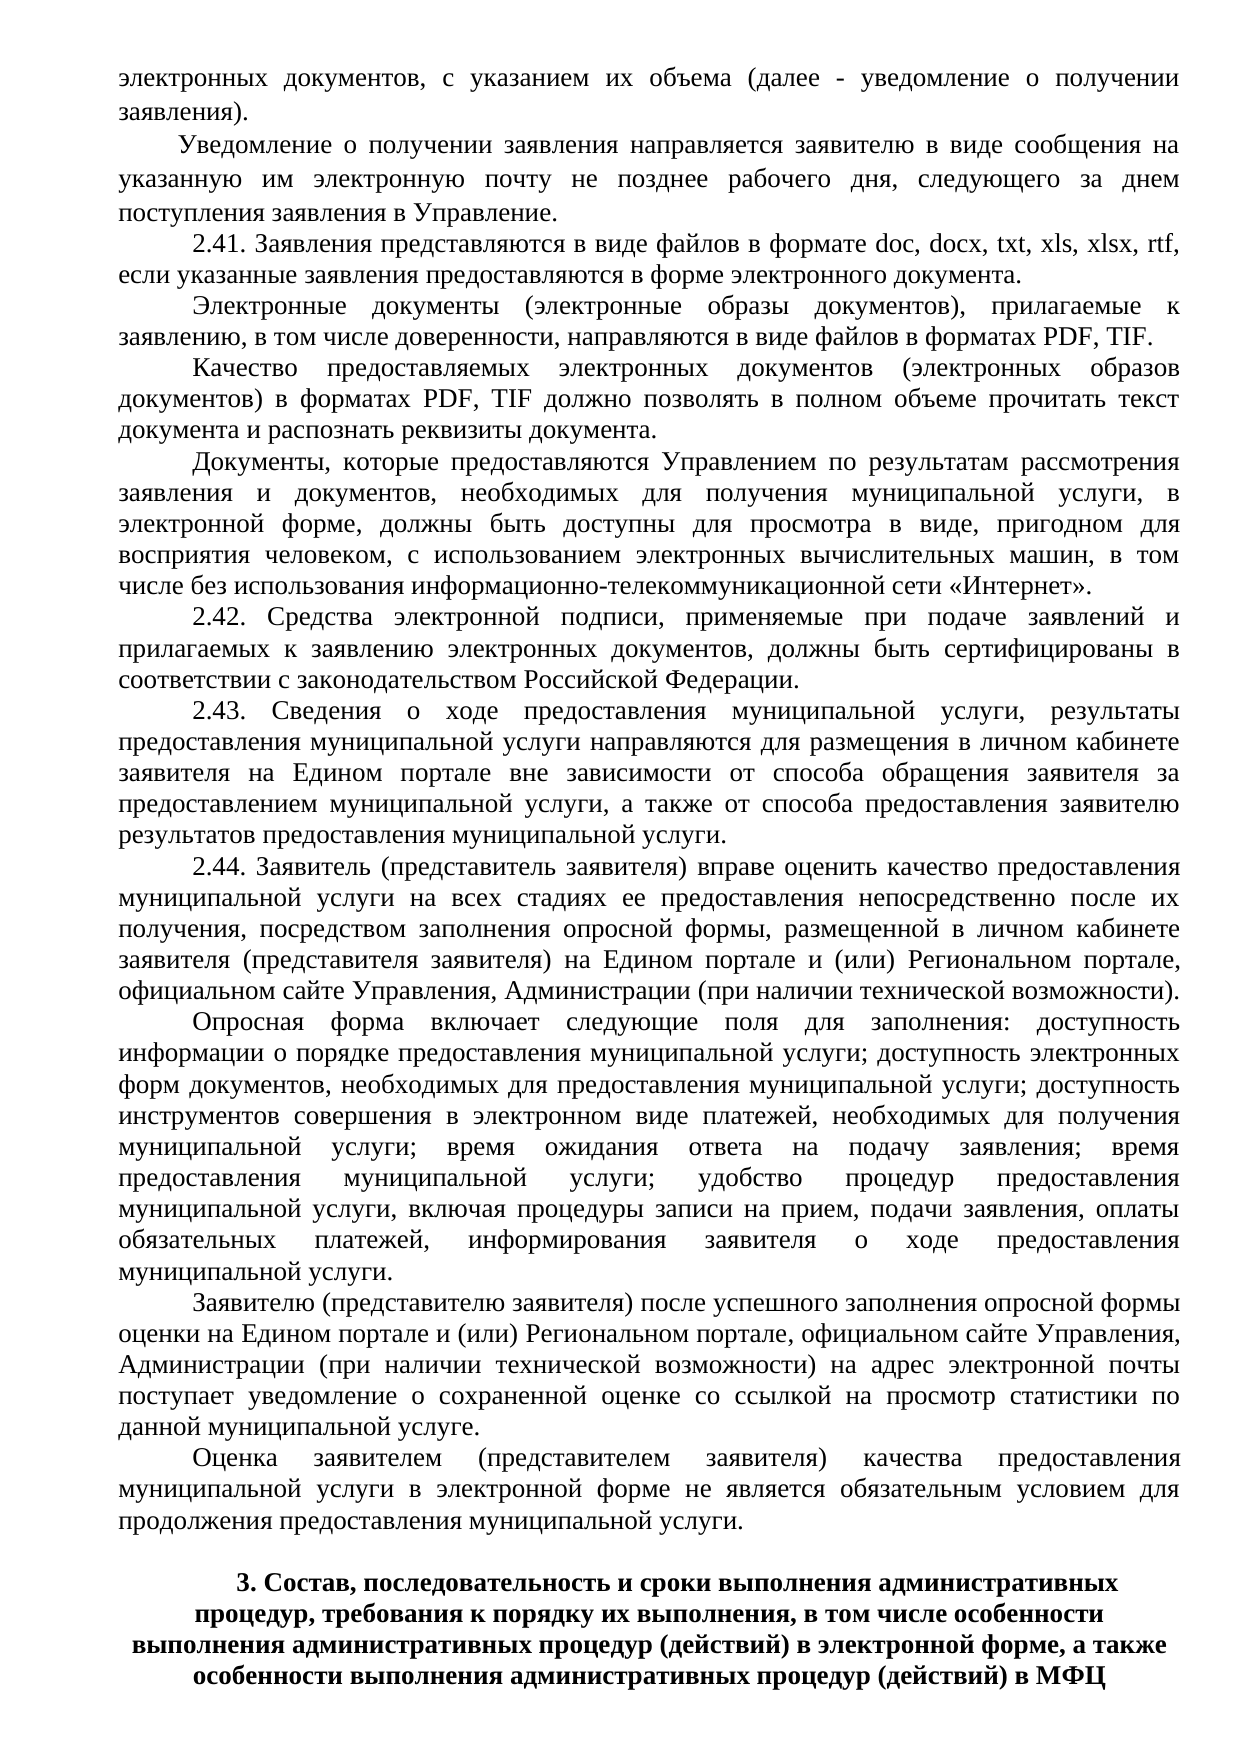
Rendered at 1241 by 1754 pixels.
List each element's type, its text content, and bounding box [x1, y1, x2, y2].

text Опросная форма включает следующие поля для заполнения: доступность информации о порядке предоставления муниципальной услуги; доступность электронных форм документов, необходимых для предоставления муниципальной услуги; доступность инструментов совершения в электронном виде платежей, необходимых для получения муниципальной услуги; время ожидания ответа на подачу заявления; время предоставления муниципальной услуги; удобство процедур предоставления муниципальной услуги, включая процедуры записи на прием, подачи заявления, оплаты обязательных платежей, информирования заявителя о ходе предоставления муниципальной услуги. [118, 1005, 1181, 1286]
text Качество предоставляемых электронных документов (электронных образов документов) в форматах PDF, TIF должно позволять в полном объеме прочитать текст документа и распознать реквизиты документа. [118, 351, 1181, 445]
text Уведомление о получении заявления направляется заявителю в виде сообщения на указанную им электронную почту не позднее рабочего дня, следующего за днем поступления заявления в Управление. [118, 126, 1181, 227]
text 2.44. Заявитель (представитель заявителя) вправе оценить качество предоставления муниципальной услуги на всех стадиях ее предоставления непосредственно после их получения, посредством заполнения опросной формы, размещенной в личном кабинете заявителя (представителя заявителя) на Едином портале и (или) Региональном портале, официальном сайте Управления, Администрации (при наличии технической возможности). [118, 850, 1181, 1005]
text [118, 59, 1181, 126]
text 2.42. Средства электронной подписи, применяемые при подаче заявлений и прилагаемых к заявлению электронных документов, должны быть сертифицированы в соответствии с законодательством Российской Федерации. [118, 601, 1181, 694]
text Электронные документы (электронные образы документов), прилагаемые к заявлению, в том числе доверенности, направляются в виде файлов в форматах PDF, TIF. [118, 289, 1181, 351]
text 2.41. Заявления представляются в виде файлов в формате doc, docx, txt, xls, xlsx, rtf, если указанные заявления предоставляются в форме электронного документа. [118, 227, 1181, 289]
text Документы, которые предоставляются Управлением по результатам рассмотрения заявления и документов, необходимых для получения муниципальной услуги, в электронной форме, должны быть доступны для просмотра в виде, пригодном для восприятия человеком, с использованием электронных вычислительных машин, в том числе без использования информационно-телекоммуникационной сети «Интернет». [118, 445, 1181, 601]
text Оценка заявителем (представителем заявителя) качества предоставления муниципальной услуги в электронной форме не является обязательным условием для продолжения предоставления муниципальной услуги. [118, 1441, 1181, 1535]
text Заявителю (представителю заявителя) после успешного заполнения опросной формы оценки на Едином портале и (или) Региональном портале, официальном сайте Управления, Администрации (при наличии технической возможности) на адрес электронной почты поступает уведомление о сохраненной оценке со ссылкой на просмотр статистики по данной муниципальной услуге. [118, 1286, 1181, 1441]
text 3. Состав, последовательность и сроки выполнения административных процедур, требования к порядку их выполнения, в том числе особенности выполнения административных процедур (действий) в электронной форме, а также особенности выполнения административных процедур (действий) в МФЦ [118, 1566, 1181, 1691]
text 2.43. Сведения о ходе предоставления муниципальной услуги, результаты предоставления муниципальной услуги направляются для размещения в личном кабинете заявителя на Едином портале вне зависимости от способа обращения заявителя за предоставлением муниципальной услуги, а также от способа предоставления заявителю результатов предоставления муниципальной услуги. [118, 694, 1181, 850]
